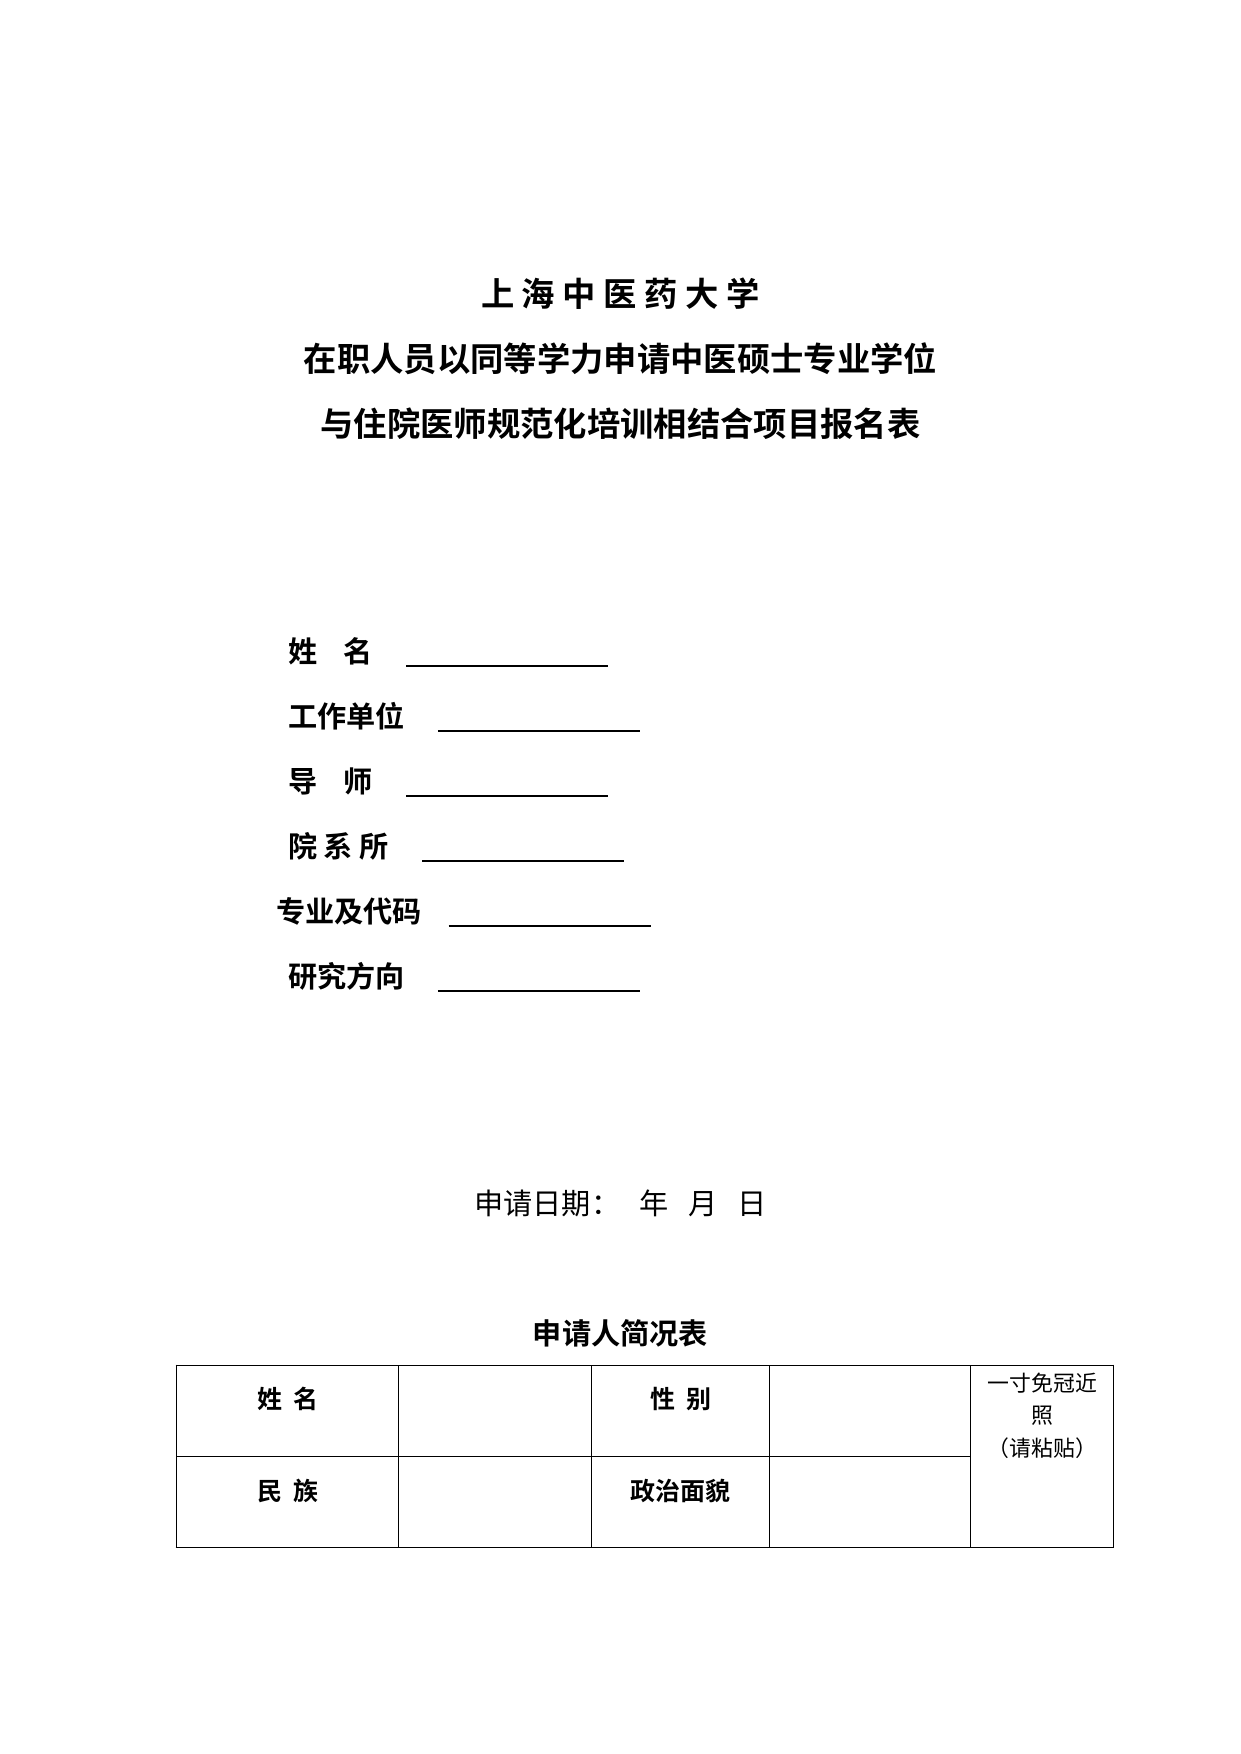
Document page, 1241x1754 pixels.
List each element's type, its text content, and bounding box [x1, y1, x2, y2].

text 工作单位 [187, 682, 1053, 747]
table_header 姓 名 [177, 1366, 398, 1456]
text 申请人简况表 [187, 1299, 1053, 1364]
text 专业及代码 [187, 877, 1053, 942]
text 上 海 中 医 药 大 学 [187, 259, 1053, 324]
text 姓 名 [187, 617, 1053, 682]
text 在职人员以同等学力申请中医硕士专业学位 [187, 324, 1053, 389]
table_cell 民 族 [177, 1457, 398, 1547]
text 院 系 所 [187, 812, 1053, 877]
text 导 师 [187, 747, 1053, 812]
text 与住院医师规范化培训相结合项目报名表 [187, 389, 1053, 454]
table_cell 政治面貌 [592, 1457, 769, 1547]
table_cell [399, 1457, 591, 1547]
table_cell [770, 1457, 970, 1547]
table_header 性 别 [592, 1366, 769, 1456]
table_header [399, 1366, 591, 1456]
text 研究方向 [187, 942, 1053, 1007]
table_header [770, 1366, 970, 1456]
table_header 一寸免冠近照 （请粘贴） [971, 1366, 1113, 1547]
text 申请日期： 年 月 日 [187, 1169, 1053, 1234]
